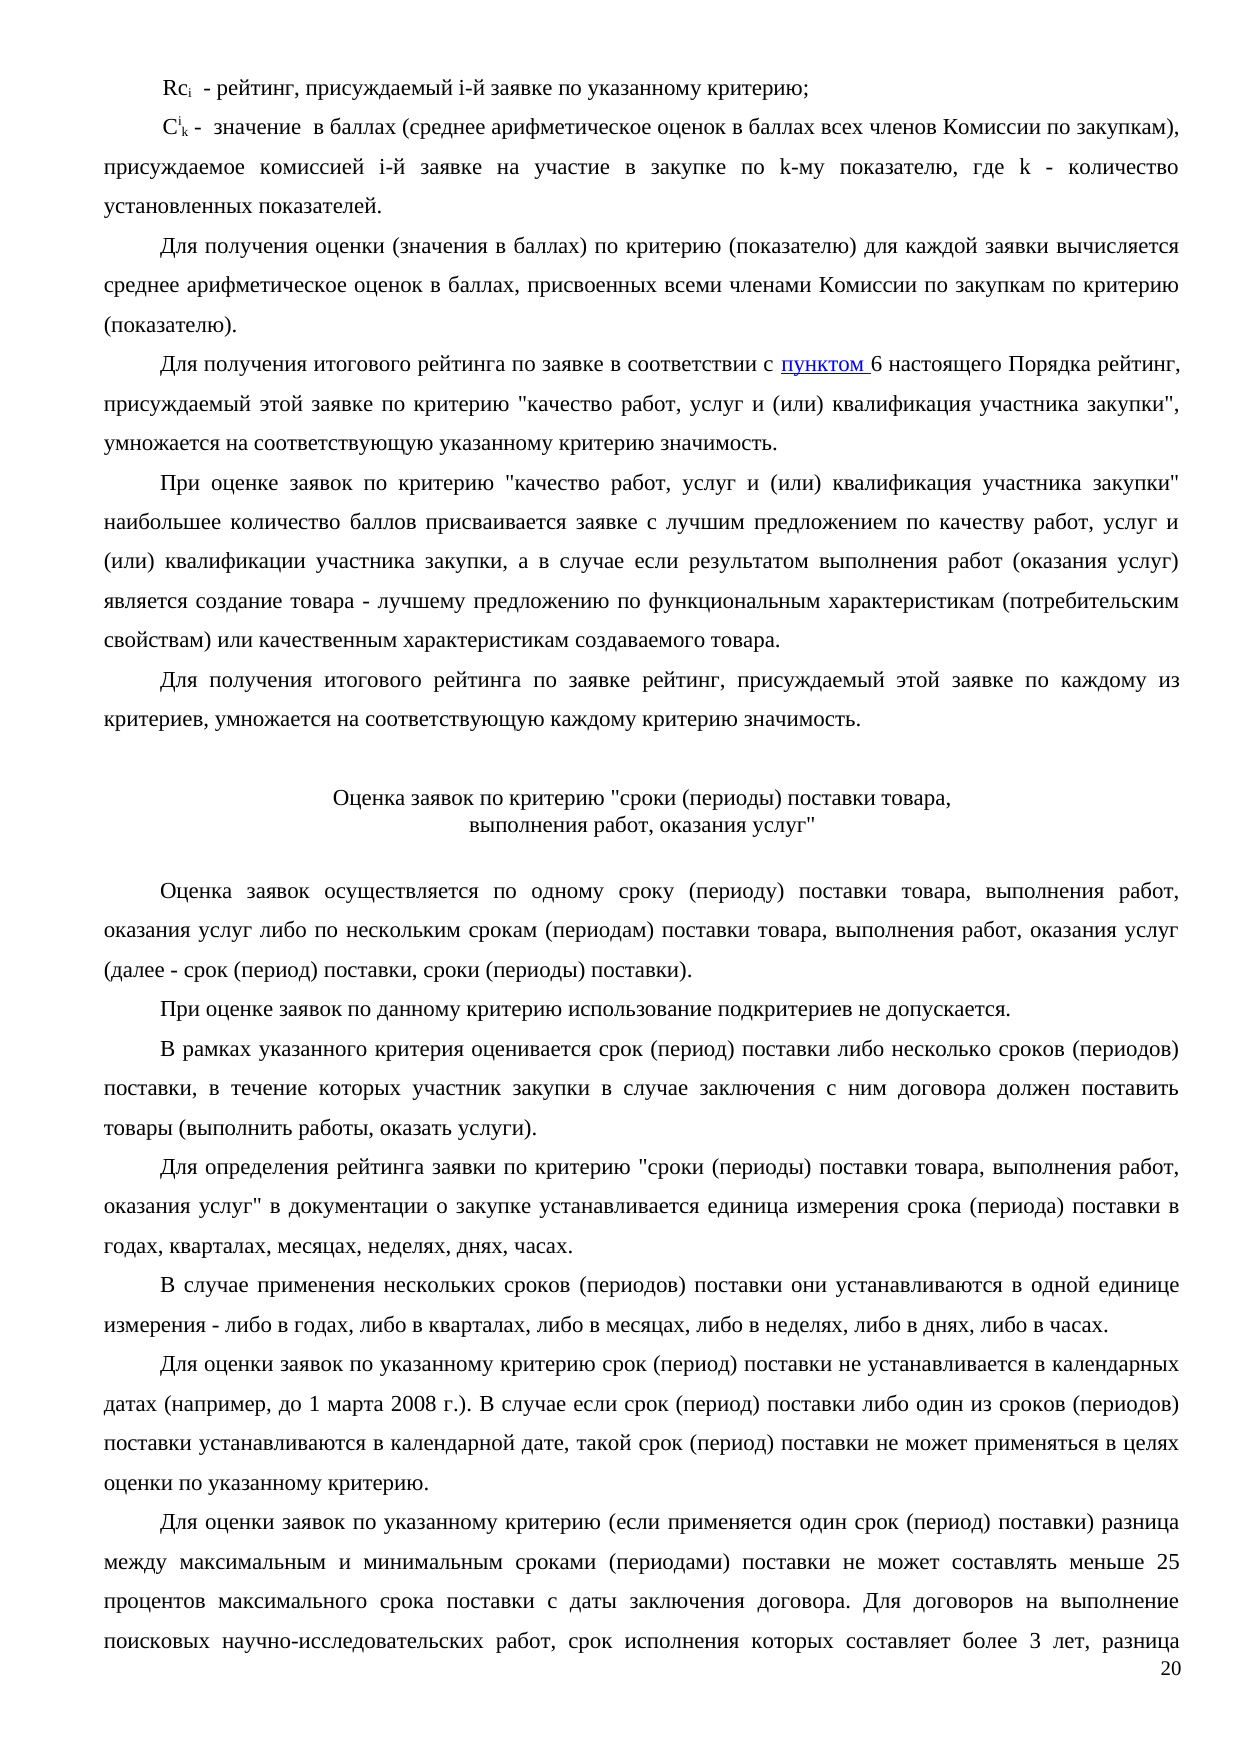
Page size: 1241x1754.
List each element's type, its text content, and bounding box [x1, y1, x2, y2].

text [103, 1508, 1181, 1653]
text В рамках указанного критерия оценивается срок (период) поставки либо несколько сроков (периодов) поставки, в течение которых участник закупки в случае заключения с ним договора должен поставить товары (выполнить работы, оказать услуги). [103, 1034, 1181, 1140]
text Для получения итогового рейтинга по заявке в соответствии с пунктом 6 настоящего Порядка рейтинг, присуждаемый этой заявке по критерию "качество работ, услуг и (или) квалификация участника закупки", умножается на соответствующую указанному критерию значимость. [103, 350, 1181, 456]
text выполнения работ, оказания услуг" [103, 811, 1181, 837]
text При оценке заявок по данному критерию использование подкритериев не допускается. [103, 995, 1181, 1021]
text Оценка заявок осуществляется по одному сроку (периоду) поставки товара, выполнения работ, оказания услуг либо по нескольким срокам (периодам) поставки товара, выполнения работ, оказания услуг (далее - срок (период) поставки, сроки (периоды) поставки). [103, 877, 1181, 982]
text Для определения рейтинга заявки по критерию "сроки (периоды) поставки товара, выполнения работ, оказания услуг" в документации о закупке устанавливается единица измерения срока (периода) поставки в годах, кварталах, месяцах, неделях, днях, часах. [103, 1153, 1181, 1258]
text Для получения оценки (значения в баллах) по критерию (показателю) для каждой заявки вычисляется среднее арифметическое оценок в баллах, присвоенных всеми членами Комиссии по закупкам по критерию (показателю). [103, 232, 1181, 337]
text В случае применения нескольких сроков (периодов) поставки они устанавливаются в одной единице измерения - либо в годах, либо в кварталах, либо в месяцах, либо в неделях, либо в днях, либо в часах. [103, 1271, 1181, 1337]
text При оценке заявок по критерию "качество работ, услуг и (или) квалификация участника закупки" наибольшее количество баллов присваивается заявке с лучшим предложением по качеству работ, услуг и (или) квалификации участника закупки, а в случае если результатом выполнения работ (оказания услуг) является создание товара - лучшему предложению по функциональным характеристикам (потребительским свойствам) или качественным характеристикам создаваемого товара. [103, 469, 1181, 653]
text Cik - значение в баллах (среднее арифметическое оценок в баллах всех членов Комиссии по закупкам), присуждаемое комиссией i-й заявке на участие в закупке по k-му показателю, где k - количество установленных показателей. [103, 113, 1181, 219]
text Оценка заявок по критерию "сроки (периоды) поставки товара, [103, 784, 1181, 811]
text Для оценки заявок по указанному критерию срок (период) поставки не устанавливается в календарных датах (например, до 1 марта 2008 г.). В случае если срок (период) поставки либо один из сроков (периодов) поставки устанавливаются в календарной дате, такой срок (период) поставки не может применяться в целях оценки по указанному критерию. [103, 1350, 1181, 1495]
text Для получения итогового рейтинга по заявке рейтинг, присуждаемый этой заявке по каждому из критериев, умножается на соответствующую каждому критерию значимость. [103, 666, 1181, 732]
text Rci - рейтинг, присуждаемый i-й заявке по указанному критерию; [103, 74, 1181, 100]
